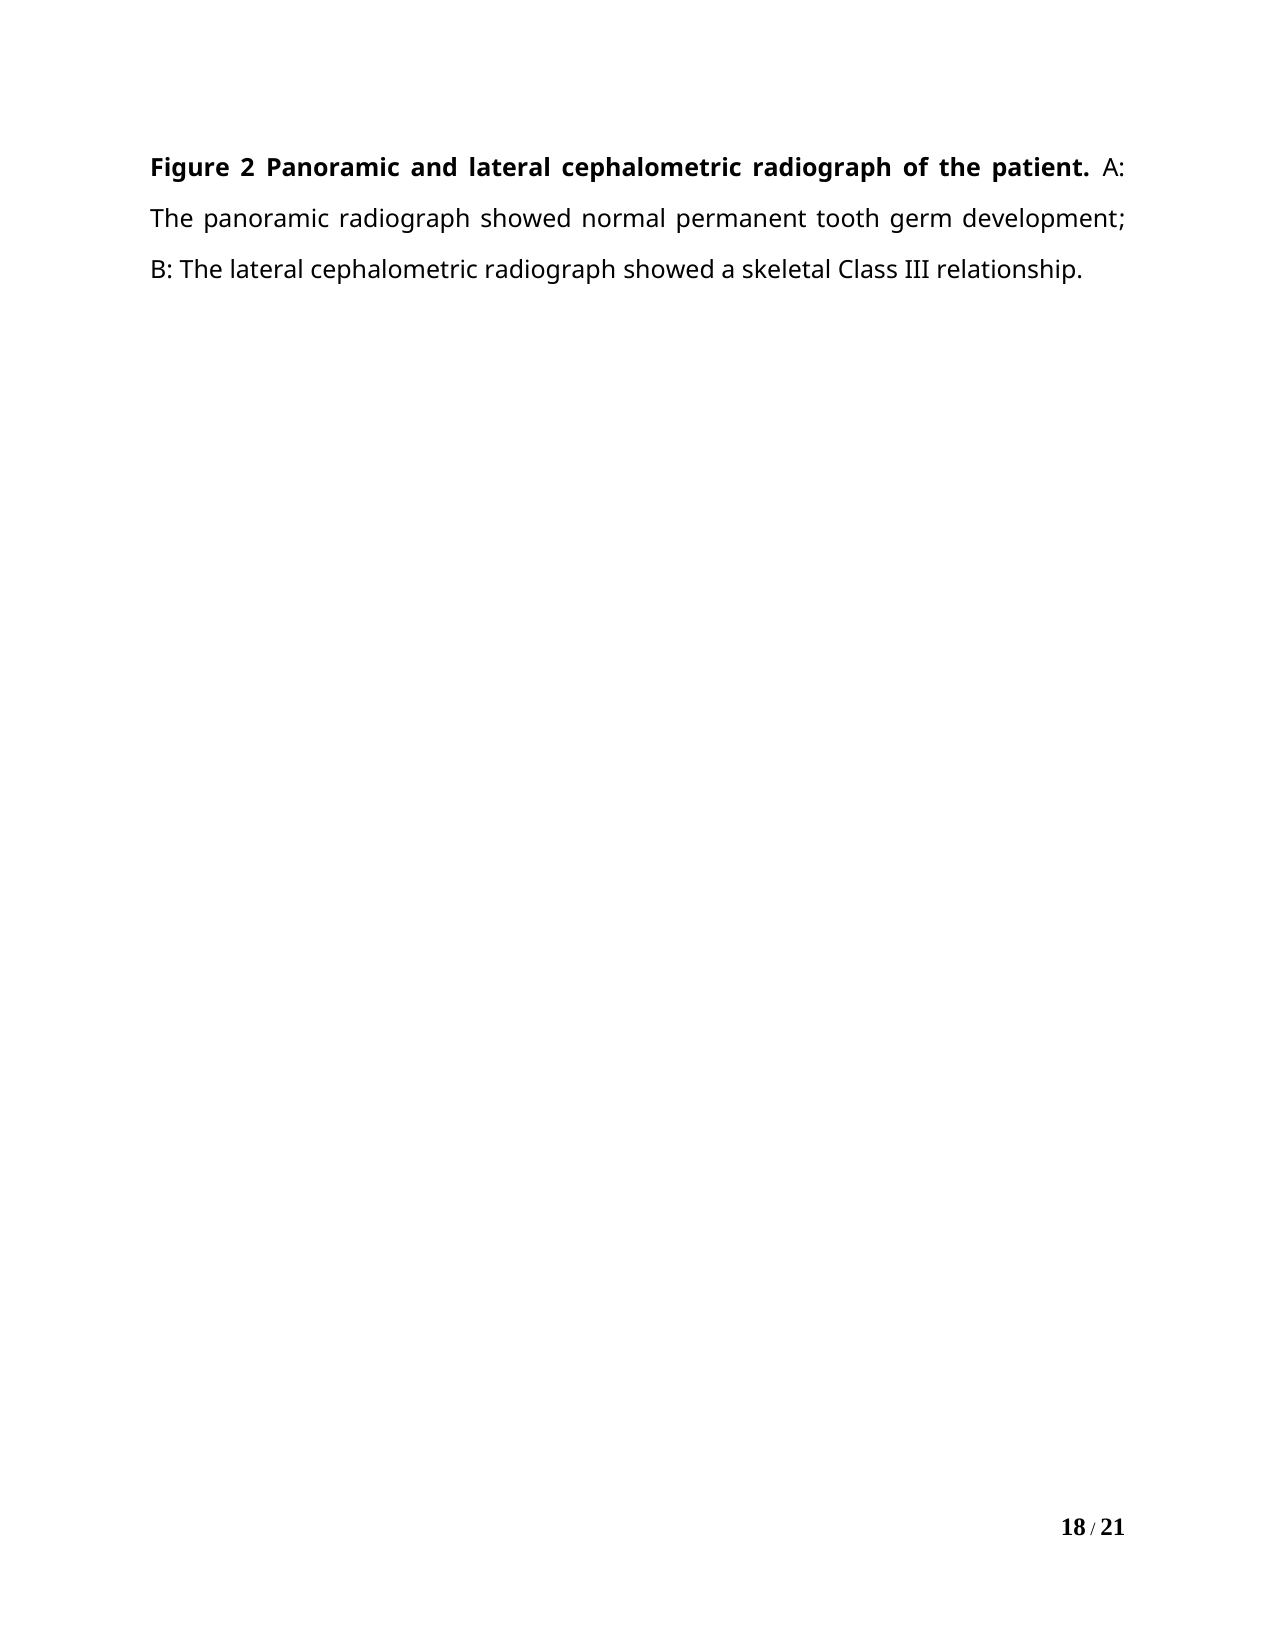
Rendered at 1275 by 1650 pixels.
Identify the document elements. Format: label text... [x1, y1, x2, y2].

text Figure 2 Panoramic and lateral cephalometric radiograph of the patient. A: The panoramic radiograph showed normal permanent tooth germ development; B: The lateral cephalometric radiograph showed a skeletal Class III relationship. [150, 150, 1125, 286]
